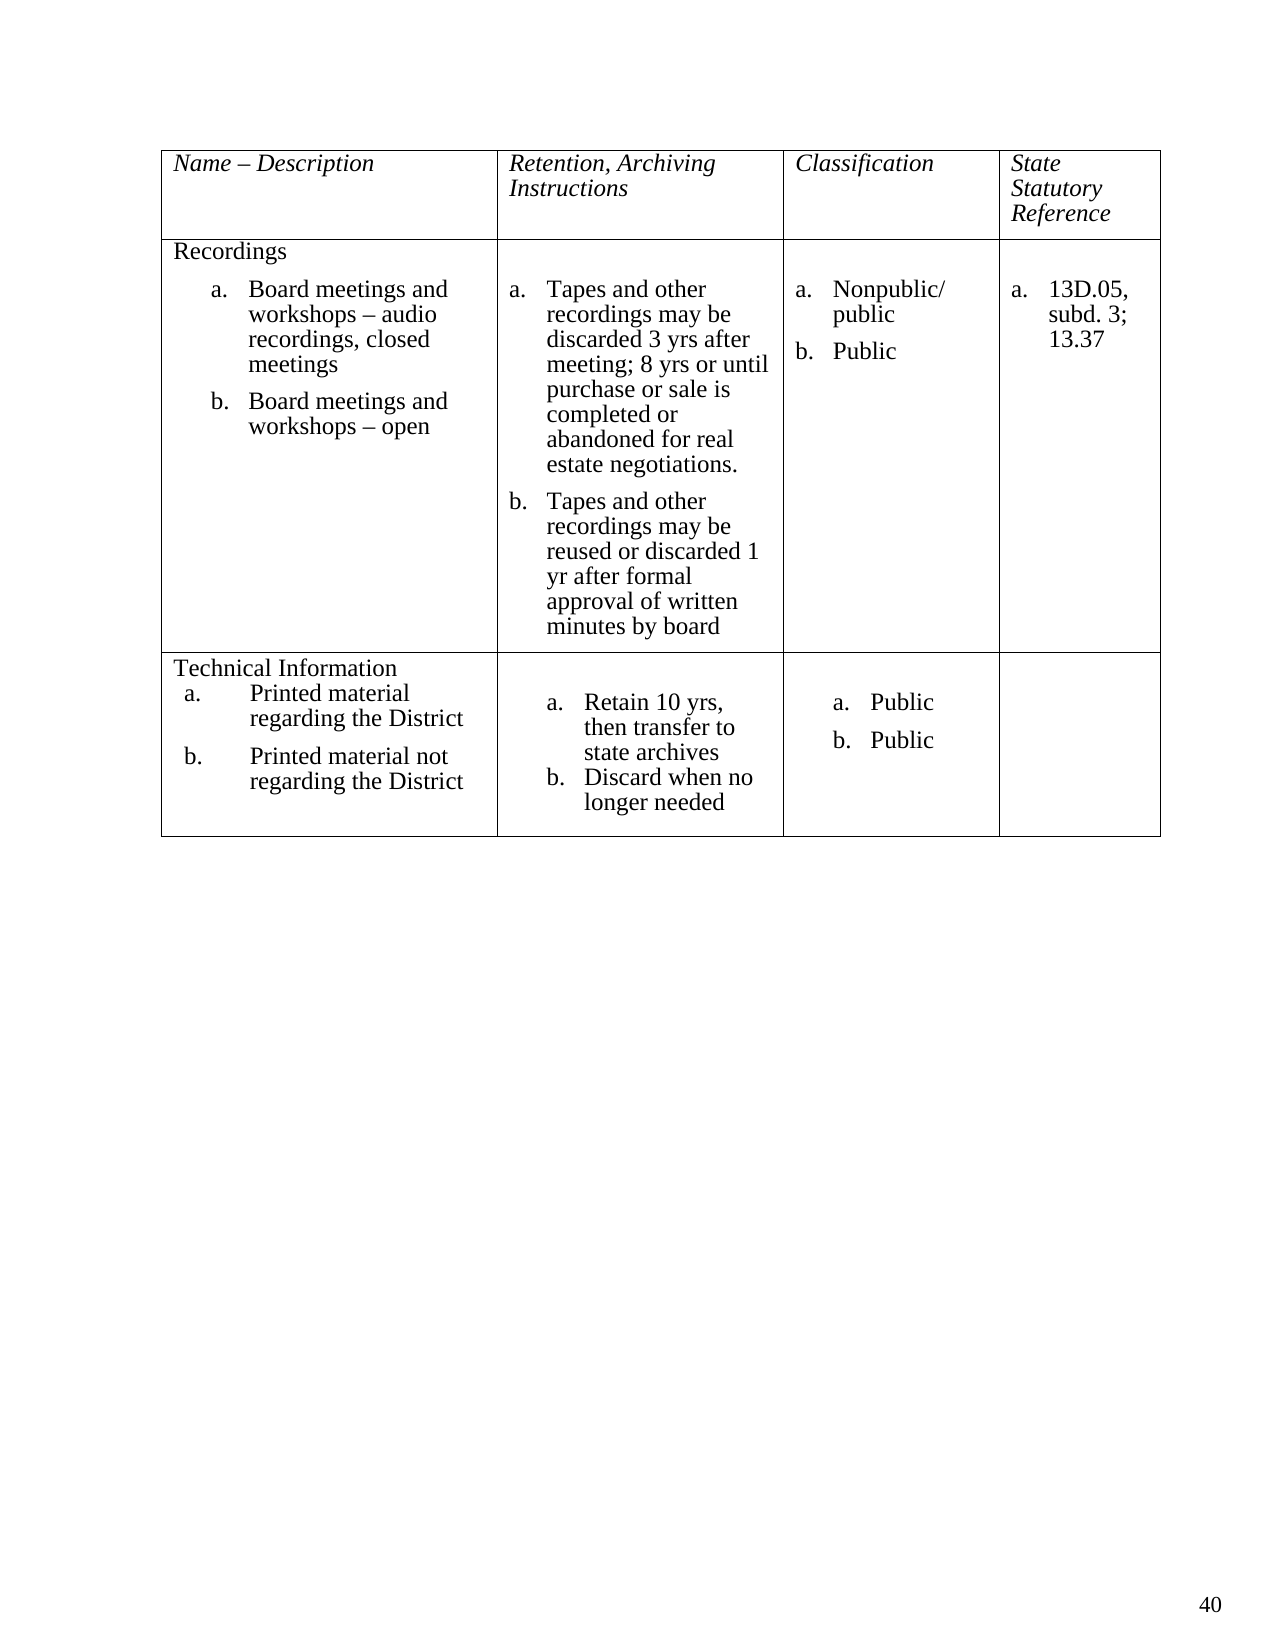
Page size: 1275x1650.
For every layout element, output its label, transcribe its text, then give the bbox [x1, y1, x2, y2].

table_cell Public Public [784, 653, 999, 836]
table_cell Tapes and other recordings may be discarded 3 yrs after meeting; 8 yrs or until purchase or sale is completed or abandoned for real estate negotiations. Tapes and other recordings may be reused or discarded 1 yr after formal approval of written minutes by board [498, 240, 783, 652]
table_cell Recordings Board meetings and workshops – audio recordings, closed meetings Board meetings and workshops – open [162, 240, 497, 652]
table_cell [1000, 653, 1160, 836]
table_cell Retain 10 yrs, then transfer to state archives Discard when no longer needed [498, 653, 783, 836]
table_header Classification [784, 151, 999, 238]
table_cell 13D.05, subd. 3; 13.37 [1000, 240, 1160, 652]
table_header Name – Description [162, 151, 497, 238]
table_header State Statutory Reference [1000, 151, 1160, 238]
table_cell Nonpublic/ public Public [784, 240, 999, 652]
table_cell Technical Information Printed material regarding the District Printed material not regarding the District [162, 653, 497, 836]
table_header Retention, Archiving Instructions [498, 151, 783, 238]
